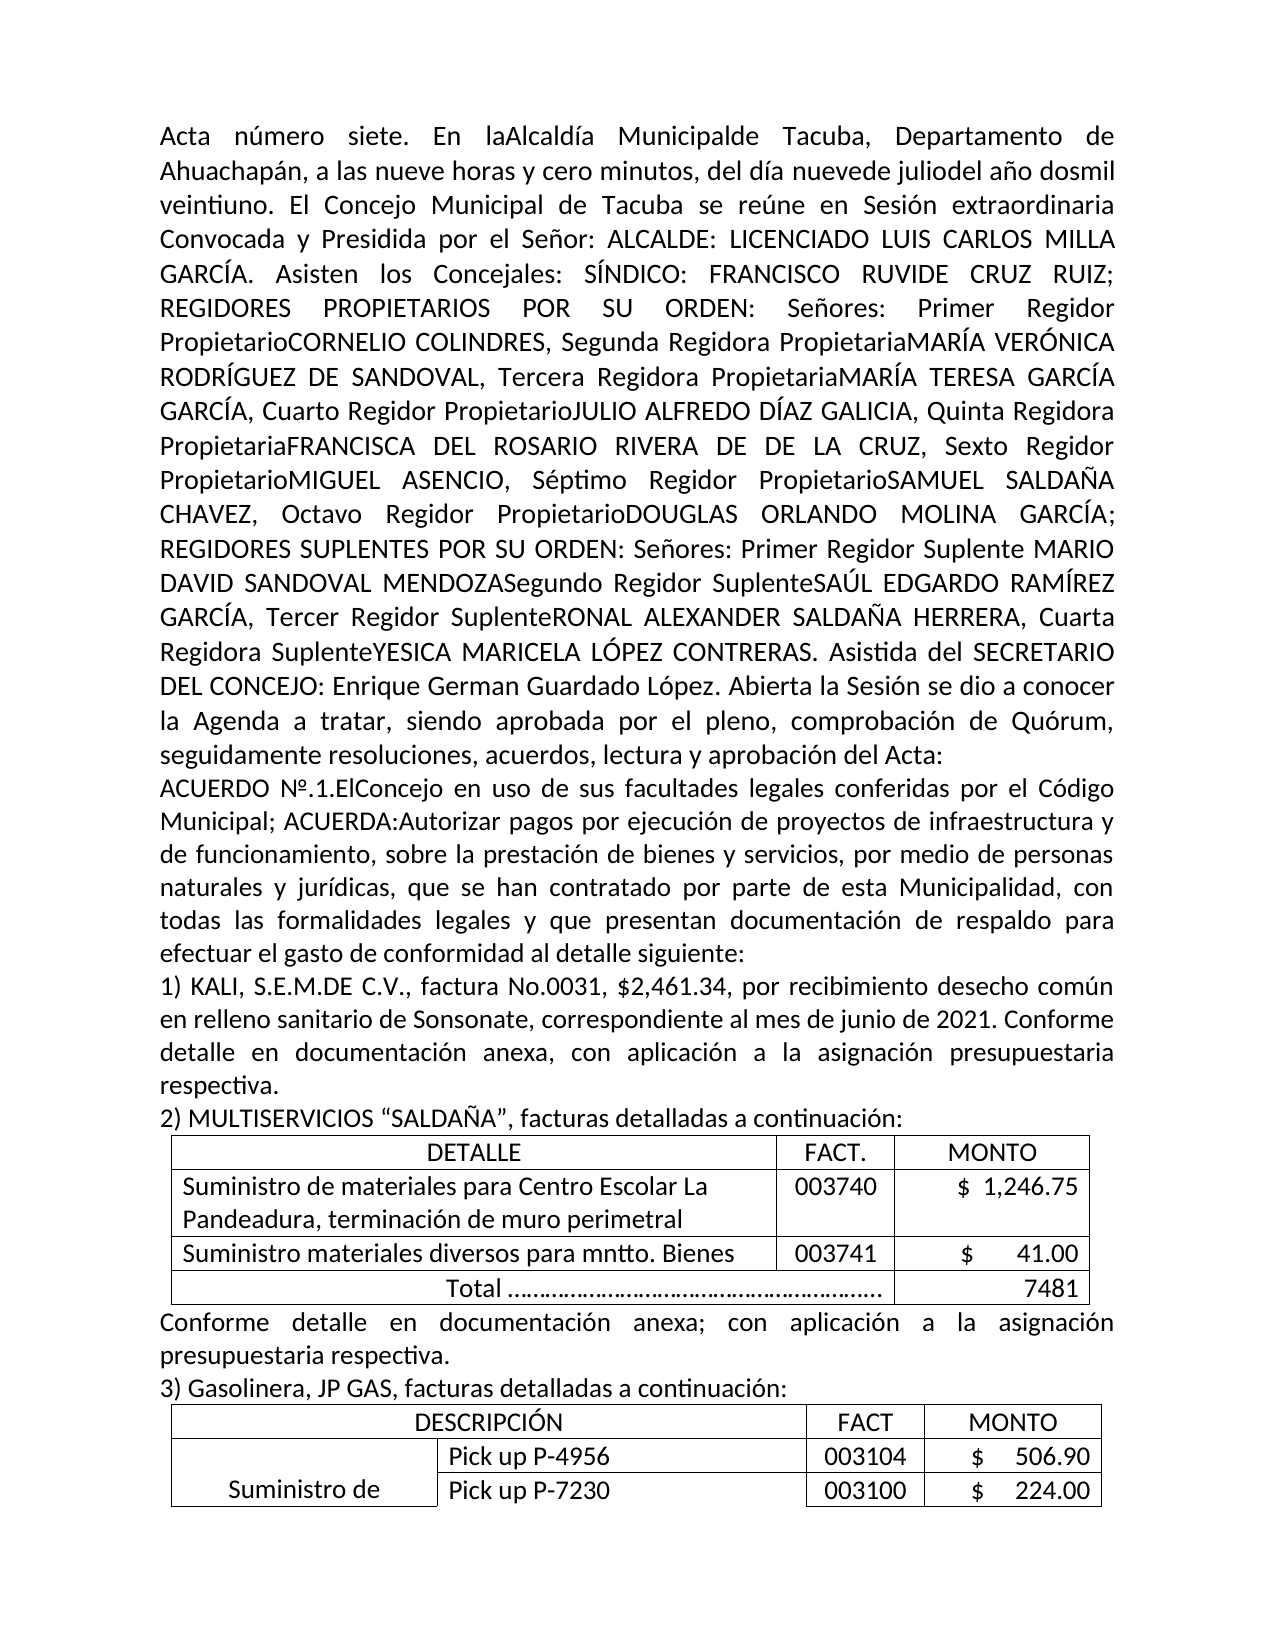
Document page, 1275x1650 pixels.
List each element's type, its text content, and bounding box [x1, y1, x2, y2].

table_cell $ 224.00 [925, 1473, 1101, 1506]
table_cell 003741 [777, 1237, 894, 1270]
text Acta número siete. En laAlcaldía Municipalde Tacuba, Departamento de Ahuachapán, a las nueve horas y cero minutos, del día nuevede juliodel año dosmil veintiuno. El Concejo Municipal de Tacuba se reúne en Sesión extraordinaria Convocada y Presidida por el Señor: ALCALDE: LICENCIADO LUIS CARLOS MILLA GARCÍA. Asisten los Concejales: SÍNDICO: FRANCISCO RUVIDE CRUZ RUIZ; REGIDORES PROPIETARIOS POR SU ORDEN: Señores: Primer Regidor PropietarioCORNELIO COLINDRES, Segunda Regidora PropietariaMARÍA VERÓNICA RODRÍGUEZ DE SANDOVAL, Tercera Regidora PropietariaMARÍA TERESA GARCÍA GARCÍA, Cuarto Regidor PropietarioJULIO ALFREDO DÍAZ GALICIA, Quinta Regidora PropietariaFRANCISCA DEL ROSARIO RIVERA DE DE LA CRUZ, Sexto Regidor PropietarioMIGUEL ASENCIO, Séptimo Regidor PropietarioSAMUEL SALDAÑA CHAVEZ, Octavo Regidor PropietarioDOUGLAS ORLANDO MOLINA GARCÍA; REGIDORES SUPLENTES POR SU ORDEN: Señores: Primer Regidor Suplente MARIO DAVID SANDOVAL MENDOZASegundo Regidor SuplenteSAÚL EDGARDO RAMÍREZ GARCÍA, Tercer Regidor SuplenteRONAL ALEXANDER SALDAÑA HERRERA, Cuarta Regidora SuplenteYESICA MARICELA LÓPEZ CONTRERAS. Asistida del SECRETARIO DEL CONCEJO: Enrique German Guardado López. Abierta la Sesión se dio a conocer la Agenda a tratar, siendo aprobada por el pleno, comprobación de Quórum, seguidamente resoluciones, acuerdos, lectura y aprobación del Acta: [159, 118, 1116, 771]
table_cell Pick up P-4956 [438, 1439, 806, 1472]
table_header MONTO [895, 1136, 1089, 1168]
table_cell $ 41.00 [895, 1237, 1089, 1270]
table_header MONTO [925, 1405, 1101, 1438]
table_cell 003100 [807, 1473, 924, 1506]
table_cell $ 1,246.75 [895, 1170, 1089, 1236]
text 3) Gasolinera, JP GAS, facturas detalladas a continuación: [159, 1371, 1116, 1404]
table_cell 003740 [777, 1170, 894, 1236]
table_cell Suministro de materiales para Centro Escolar La Pandeadura, terminación de muro perimetral [172, 1170, 776, 1236]
table_header FACT [807, 1405, 924, 1438]
table_cell $ 1,287.75 [895, 1271, 1089, 1304]
table_header DETALLE [172, 1136, 776, 1168]
table_cell $ 506.90 [925, 1439, 1101, 1472]
table_header FACT. [777, 1136, 894, 1168]
text 1) KALI, S.E.M.DE C.V., factura No.0031, $2,461.34, por recibimiento desecho común en relleno sanitario de Sonsonate, correspondiente al mes de junio de 2021. Conforme detalle en documentación anexa, con aplicación a la asignación presupuestaria respectiva. [159, 969, 1116, 1101]
table_cell Suministro de combustible para vehículos y maquinaria municipal, mes de junio 2021 [172, 1439, 437, 1506]
table_cell Total …………………………………………………... [172, 1271, 894, 1304]
text ACUERDO №.1.ElConcejo en uso de sus facultades legales conferidas por el Código Municipal; ACUERDA:Autorizar pagos por ejecución de proyectos de infraestructura y de funcionamiento, sobre la prestación de bienes y servicios, por medio de personas naturales y jurídicas, que se han contratado por parte de esta Municipalidad, con todas las formalidades legales y que presentan documentación de respaldo para efectuar el gasto de conformidad al detalle siguiente: [159, 771, 1116, 969]
text Conforme detalle en documentación anexa; con aplicación a la asignación presupuestaria respectiva. [159, 1305, 1116, 1371]
text 2) MULTISERVICIOS “SALDAÑA”, facturas detalladas a continuación: [159, 1101, 1116, 1134]
table_cell 003104 [807, 1439, 924, 1472]
table_cell Suministro materiales diversos para mntto. Bienes [172, 1237, 776, 1270]
table_header DESCRIPCIÓN [172, 1405, 806, 1438]
table_cell Pick up P-7230 [438, 1473, 806, 1506]
